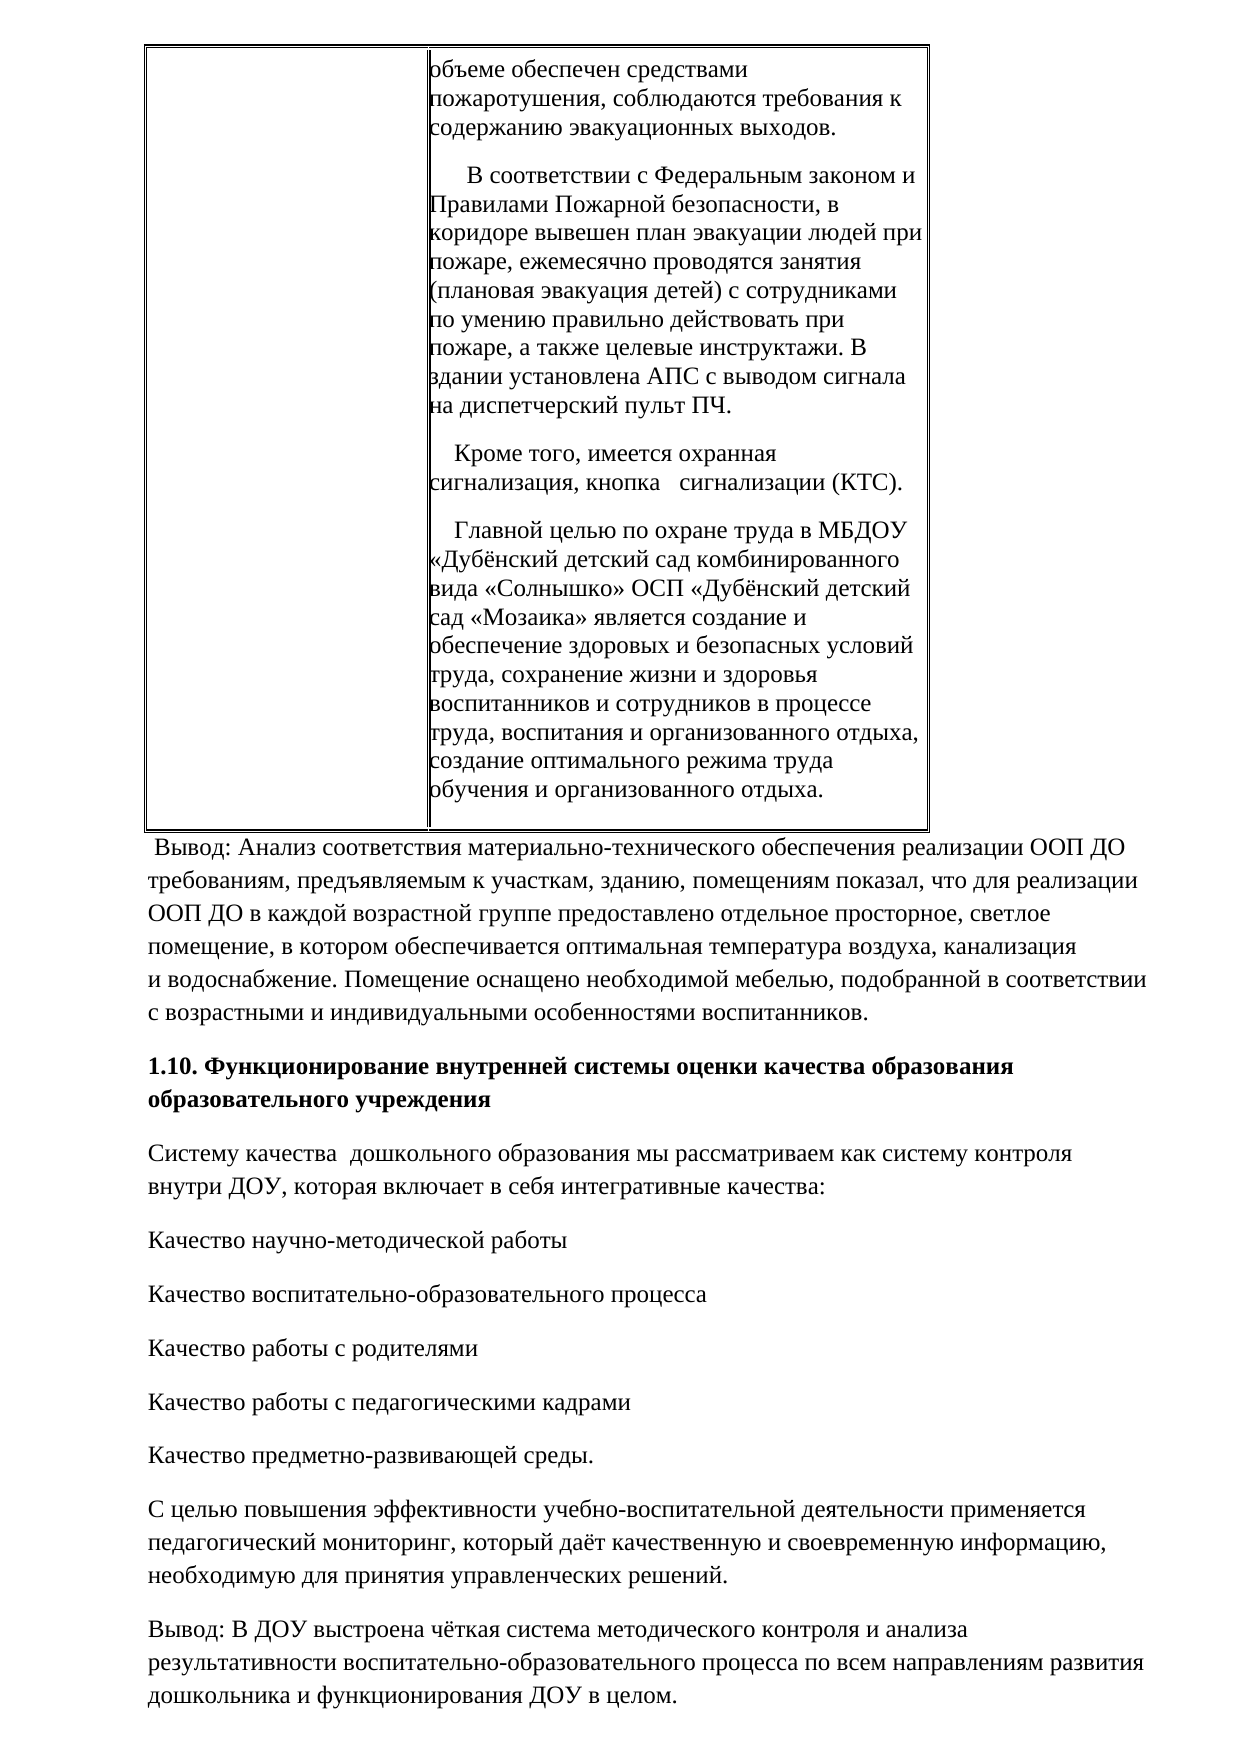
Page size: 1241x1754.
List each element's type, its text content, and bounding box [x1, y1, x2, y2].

text 1.10. Функционирование внутренней системы оценки качества образования образовательного учреждения [148, 1051, 1152, 1113]
text Вывод: Анализ соответствия материально-технического обеспечения реализации ООП ДО требованиям, предъявляемым к участкам, зданию, помещениям показал, что для реализации ООП ДО в каждой возрастной группе предоставлено отдельное просторное, светлое помещение, в котором обеспечивается оптимальная температура воздуха, канализация и водоснабжение. Помещение оснащено необходимой мебелью, подобранной в соответствии с возрастными и индивидуальными особенностями воспитанников. [148, 832, 1152, 1026]
text Качество воспитательно-образовательного процесса [148, 1279, 1152, 1308]
text Качество научно-методической работы [148, 1225, 1152, 1254]
text Качество предметно-развивающей среды. [148, 1440, 1152, 1469]
text Вывод: В ДОУ выстроена чёткая система методического контроля и анализа результативности воспитательно-образовательного процесса по всем направлениям развития дошкольника и функционирования ДОУ в целом. [148, 1614, 1152, 1709]
text С целью повышения эффективности учебно-воспитательной деятельности применяется педагогический мониторинг, который даёт качественную и своевременную информацию, необходимую для принятия управленческих решений. [148, 1494, 1152, 1589]
text Систему качества дошкольного образования мы рассматриваем как систему контроля внутри ДОУ, которая включает в себя интегративные качества: [148, 1138, 1152, 1200]
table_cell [147, 46, 429, 829]
text Качество работы с педагогическими кадрами [148, 1387, 1152, 1415]
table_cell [429, 48, 927, 829]
text Качество работы с родителями [148, 1333, 1152, 1361]
